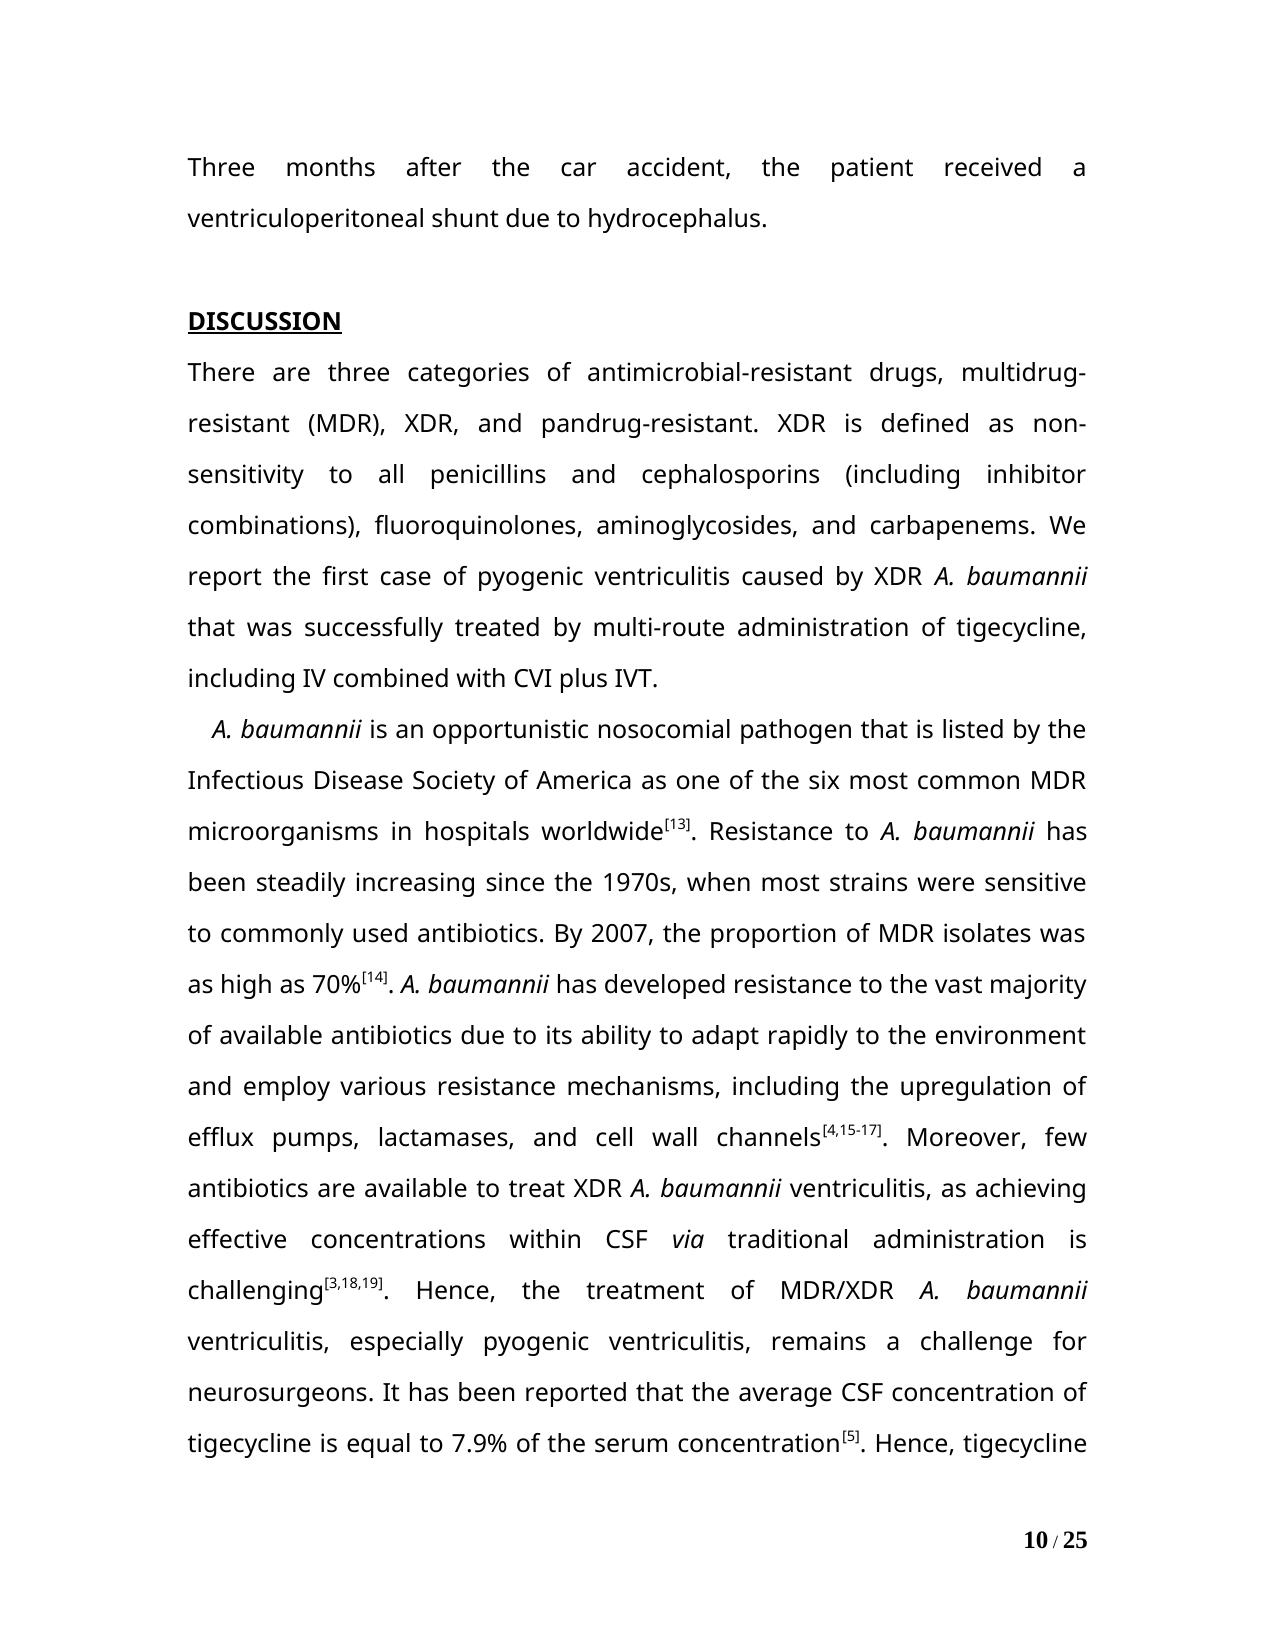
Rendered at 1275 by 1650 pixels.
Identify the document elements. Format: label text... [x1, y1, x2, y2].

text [187, 711, 1087, 1460]
text There are three categories of antimicrobial-resistant drugs, multidrug-resistant (MDR), XDR, and pandrug-resistant. XDR is defined as non-sensitivity to all penicillins and cephalosporins (including inhibitor combinations), fluoroquinolones, aminoglycosides, and carbapenems. We report the first case of pyogenic ventriculitis caused by XDR A. baumannii that was successfully treated by multi-route administration of tigecycline, including IV combined with CVI plus IVT. [187, 354, 1087, 694]
text DISCUSSION [187, 303, 1087, 337]
text Three months after the car accident, the patient received a ventriculoperitoneal shunt due to hydrocephalus. [187, 150, 1087, 235]
